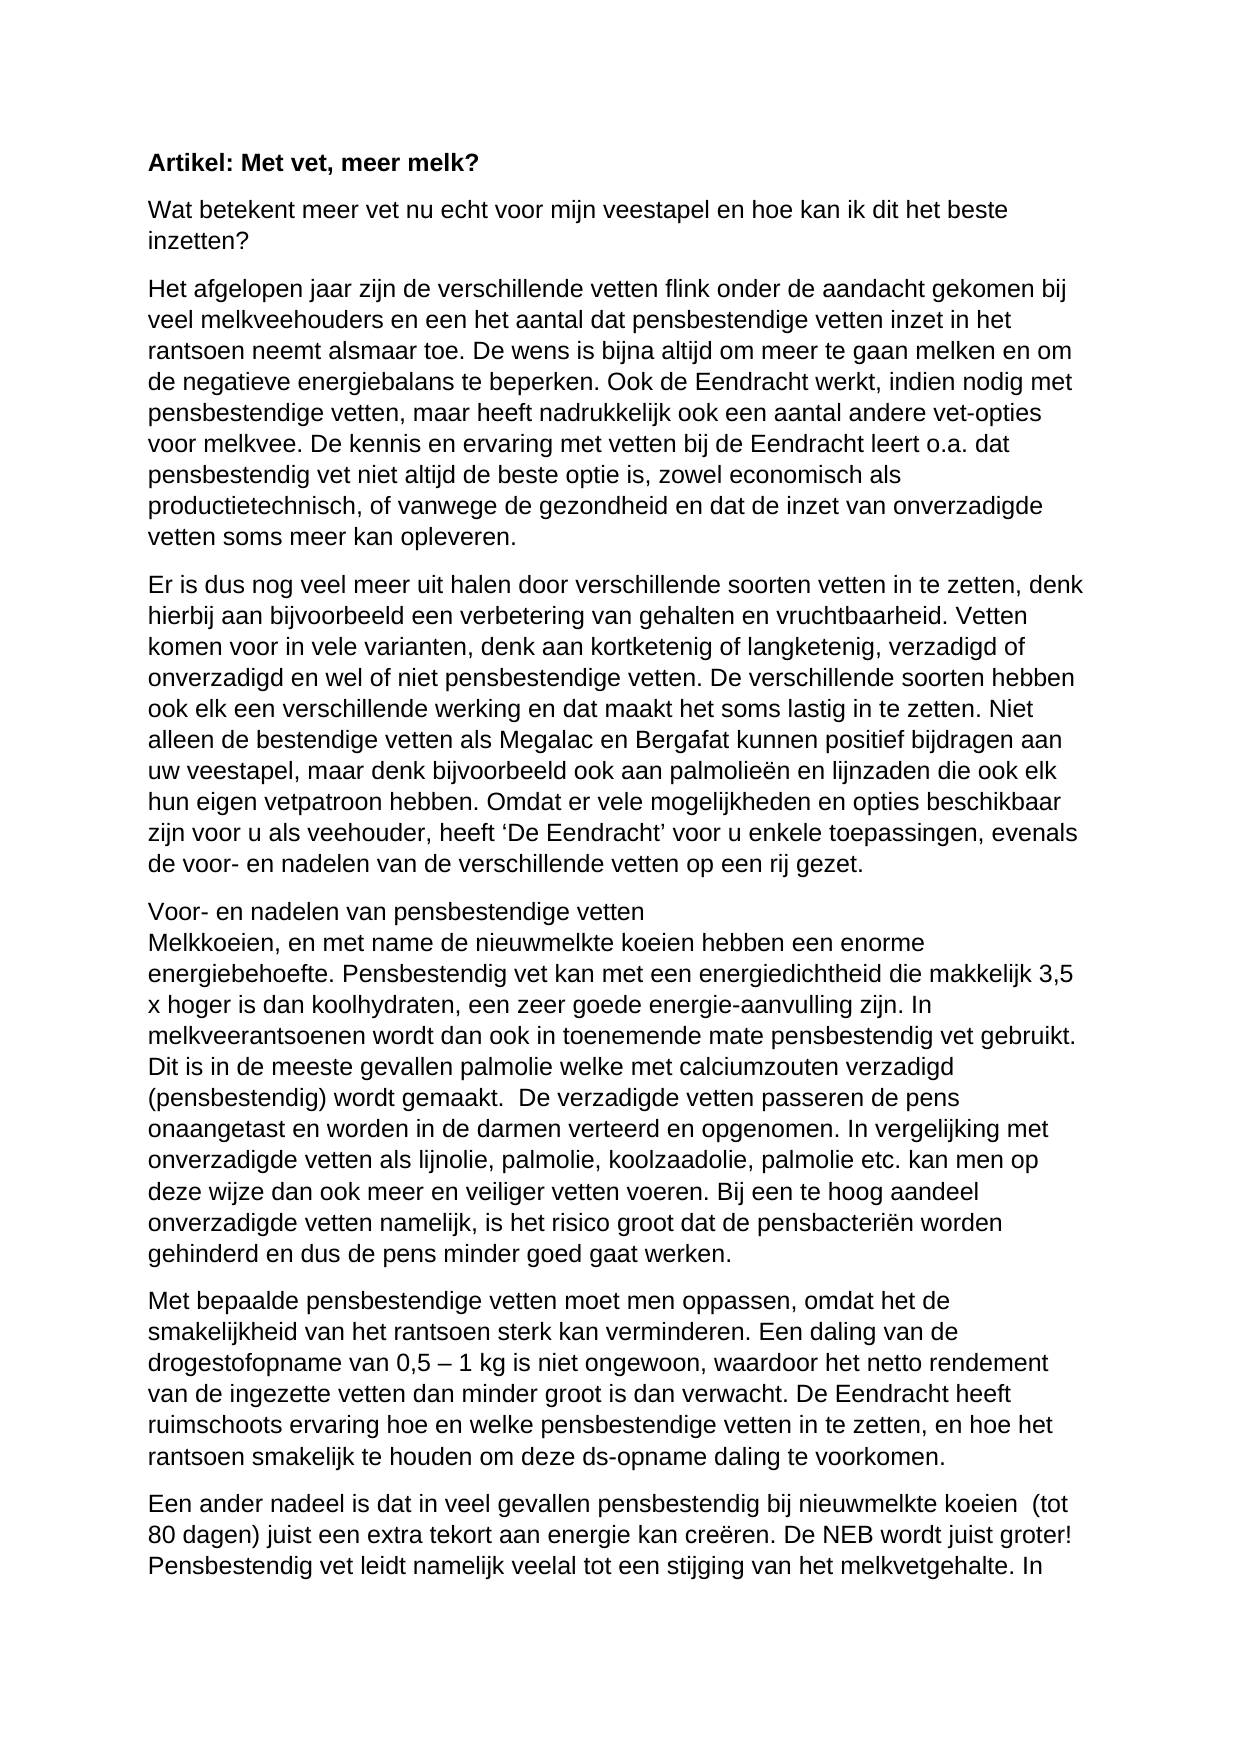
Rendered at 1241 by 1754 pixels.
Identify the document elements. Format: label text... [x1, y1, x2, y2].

text Wat betekent meer vet nu echt voor mijn veestapel en hoe kan ik dit het beste inzetten? [148, 195, 1093, 255]
text Het afgelopen jaar zijn de verschillende vetten flink onder de aandacht gekomen bij veel melkveehouders en een het aantal dat pensbestendige vetten inzet in het rantsoen neemt alsmaar toe. De wens is bijna altijd om meer te gaan melken en om de negatieve energiebalans te beperken. Ook de Eendracht werkt, indien nodig met pensbestendige vetten, maar heeft nadrukkelijk ook een aantal andere vet-opties voor melkvee. De kennis en ervaring met vetten bij de Eendracht leert o.a. dat pensbestendig vet niet altijd de beste optie is, zowel economisch als productietechnisch, of vanwege de gezondheid en dat de inzet van onverzadigde vetten soms meer kan opleveren. [148, 274, 1093, 551]
text Artikel: Met vet, meer melk? [148, 148, 1093, 176]
text Er is dus nog veel meer uit halen door verschillende soorten vetten in te zetten, denk hierbij aan bijvoorbeeld een verbetering van gehalten en vruchtbaarheid. Vetten komen voor in vele varianten, denk aan kortketenig of langketenig, verzadigd of onverzadigd en wel of niet pensbestendige vetten. De verschillende soorten hebben ook elk een verschillende werking en dat maakt het soms lastig in te zetten. Niet alleen de bestendige vetten als Megalac en Bergafat kunnen positief bijdragen aan uw veestapel, maar denk bijvoorbeeld ook aan palmolieën en lijnzaden die ook elk hun eigen vetpatroon hebben. Omdat er vele mogelijkheden en opties beschikbaar zijn voor u als veehouder, heeft ‘De Eendracht’ voor u enkele toepassingen, evenals de voor- en nadelen van de verschillende vetten op een rij gezet. [148, 570, 1093, 878]
text Met bepaalde pensbestendige vetten moet men oppassen, omdat het de smakelijkheid van het rantsoen sterk kan verminderen. Een daling van de drogestofopname van 0,5 – 1 kg is niet ongewoon, waardoor het netto rendement van de ingezette vetten dan minder groot is dan verwacht. De Eendracht heeft ruimschoots ervaring hoe en welke pensbestendige vetten in te zetten, en hoe het rantsoen smakelijk te houden om deze ds-opname daling te voorkomen. [148, 1286, 1093, 1470]
text Voor- en nadelen van pensbestendige vetten Melkkoeien, en met name de nieuwmelkte koeien hebben een enorme energiebehoefte. Pensbestendig vet kan met een energiedichtheid die makkelijk 3,5 x hoger is dan koolhydraten, een zeer goede energie-aanvulling zijn. In melkveerantsoenen wordt dan ook in toenemende mate pensbestendig vet gebruikt. Dit is in de meeste gevallen palmolie welke met calciumzouten verzadigd (pensbestendig) wordt gemaakt. De verzadigde vetten passeren de pens onaangetast en worden in de darmen verteerd en opgenomen. In vergelijking met onverzadigde vetten als lijnolie, palmolie, koolzaadolie, palmolie etc. kan men op deze wijze dan ook meer en veiliger vetten voeren. Bij een te hoog aandeel onverzadigde vetten namelijk, is het risico groot dat de pensbacteriën worden gehinderd en dus de pens minder goed gaat werken. [148, 897, 1093, 1267]
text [148, 1489, 1093, 1580]
